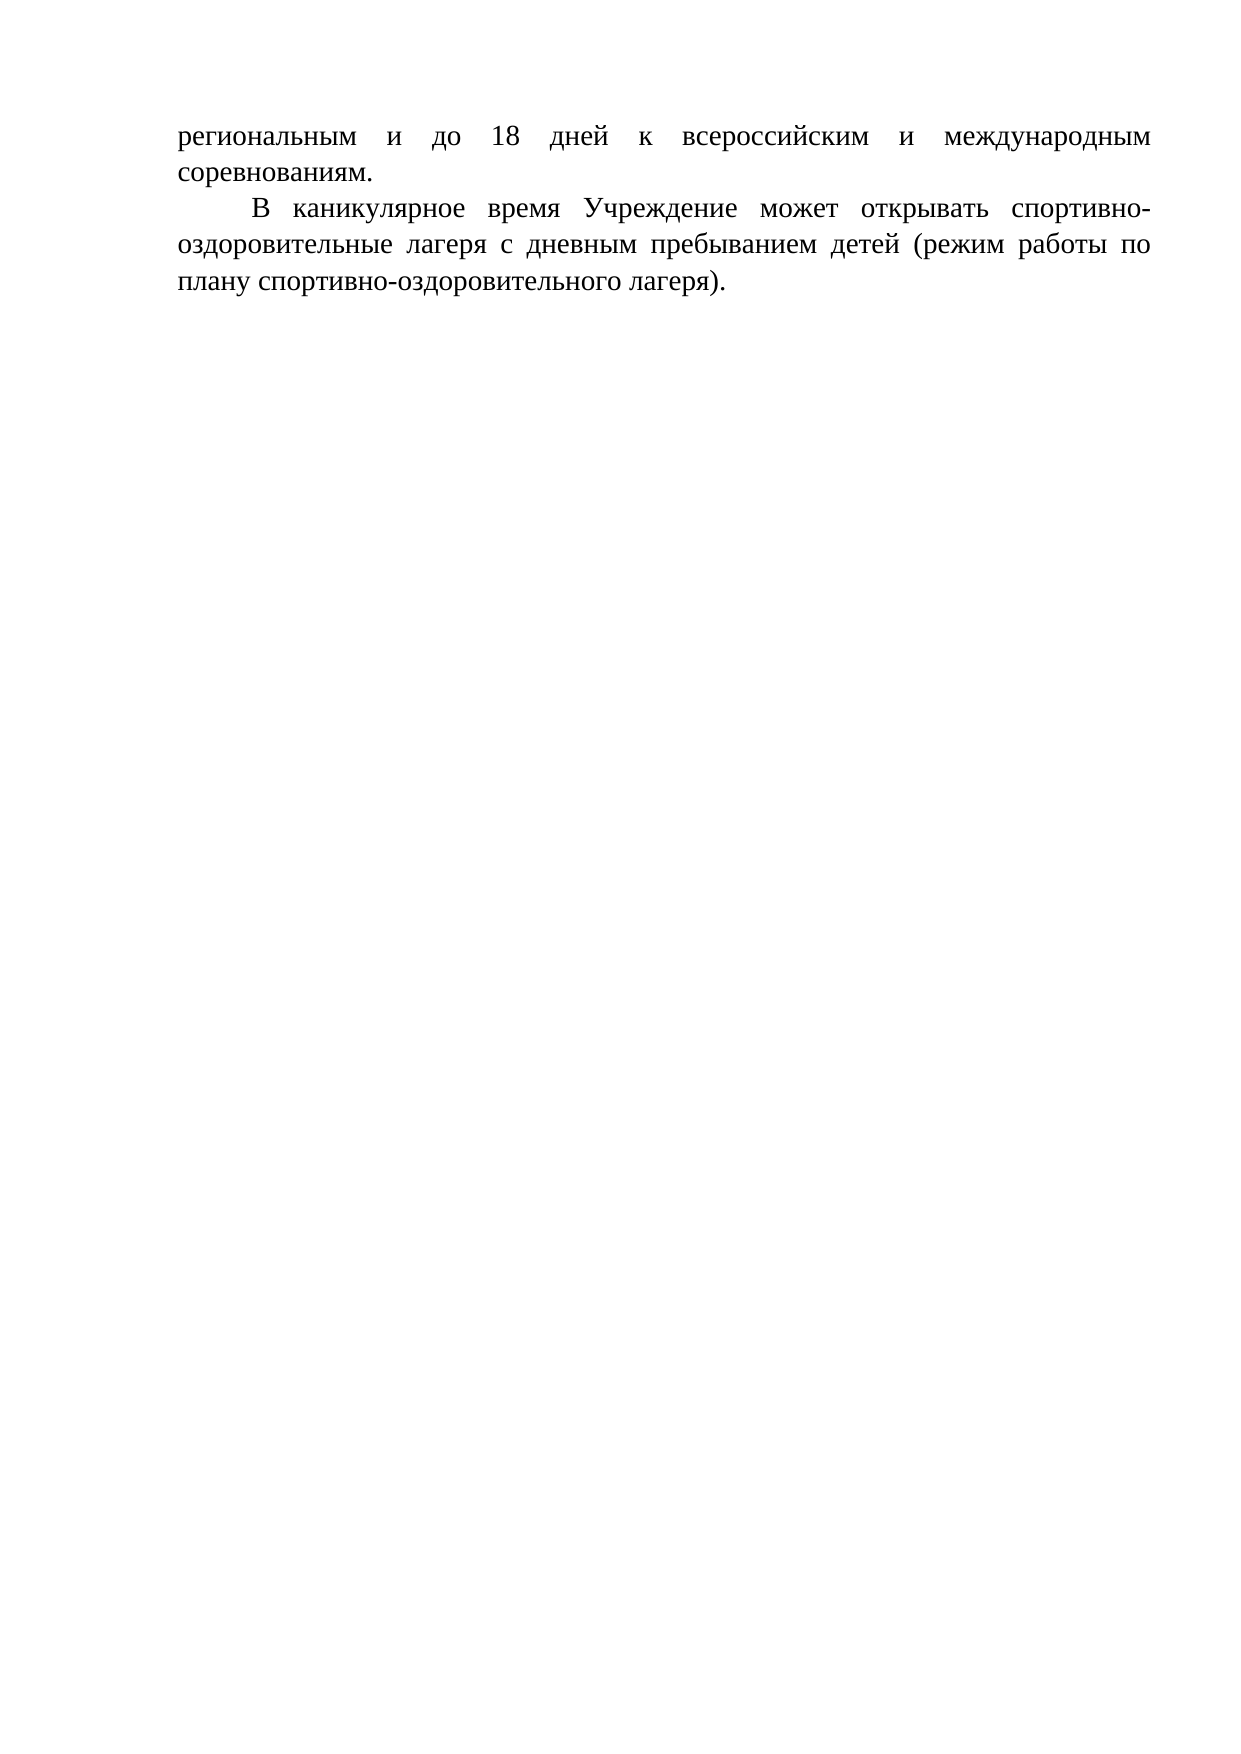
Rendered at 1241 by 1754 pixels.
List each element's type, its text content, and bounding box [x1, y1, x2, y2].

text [177, 118, 1152, 188]
text В каникулярное время Учреждение может открывать спортивно-оздоровительные лагеря с дневным пребыванием детей (режим работы по плану спортивно-оздоровительного лагеря). [177, 190, 1152, 296]
